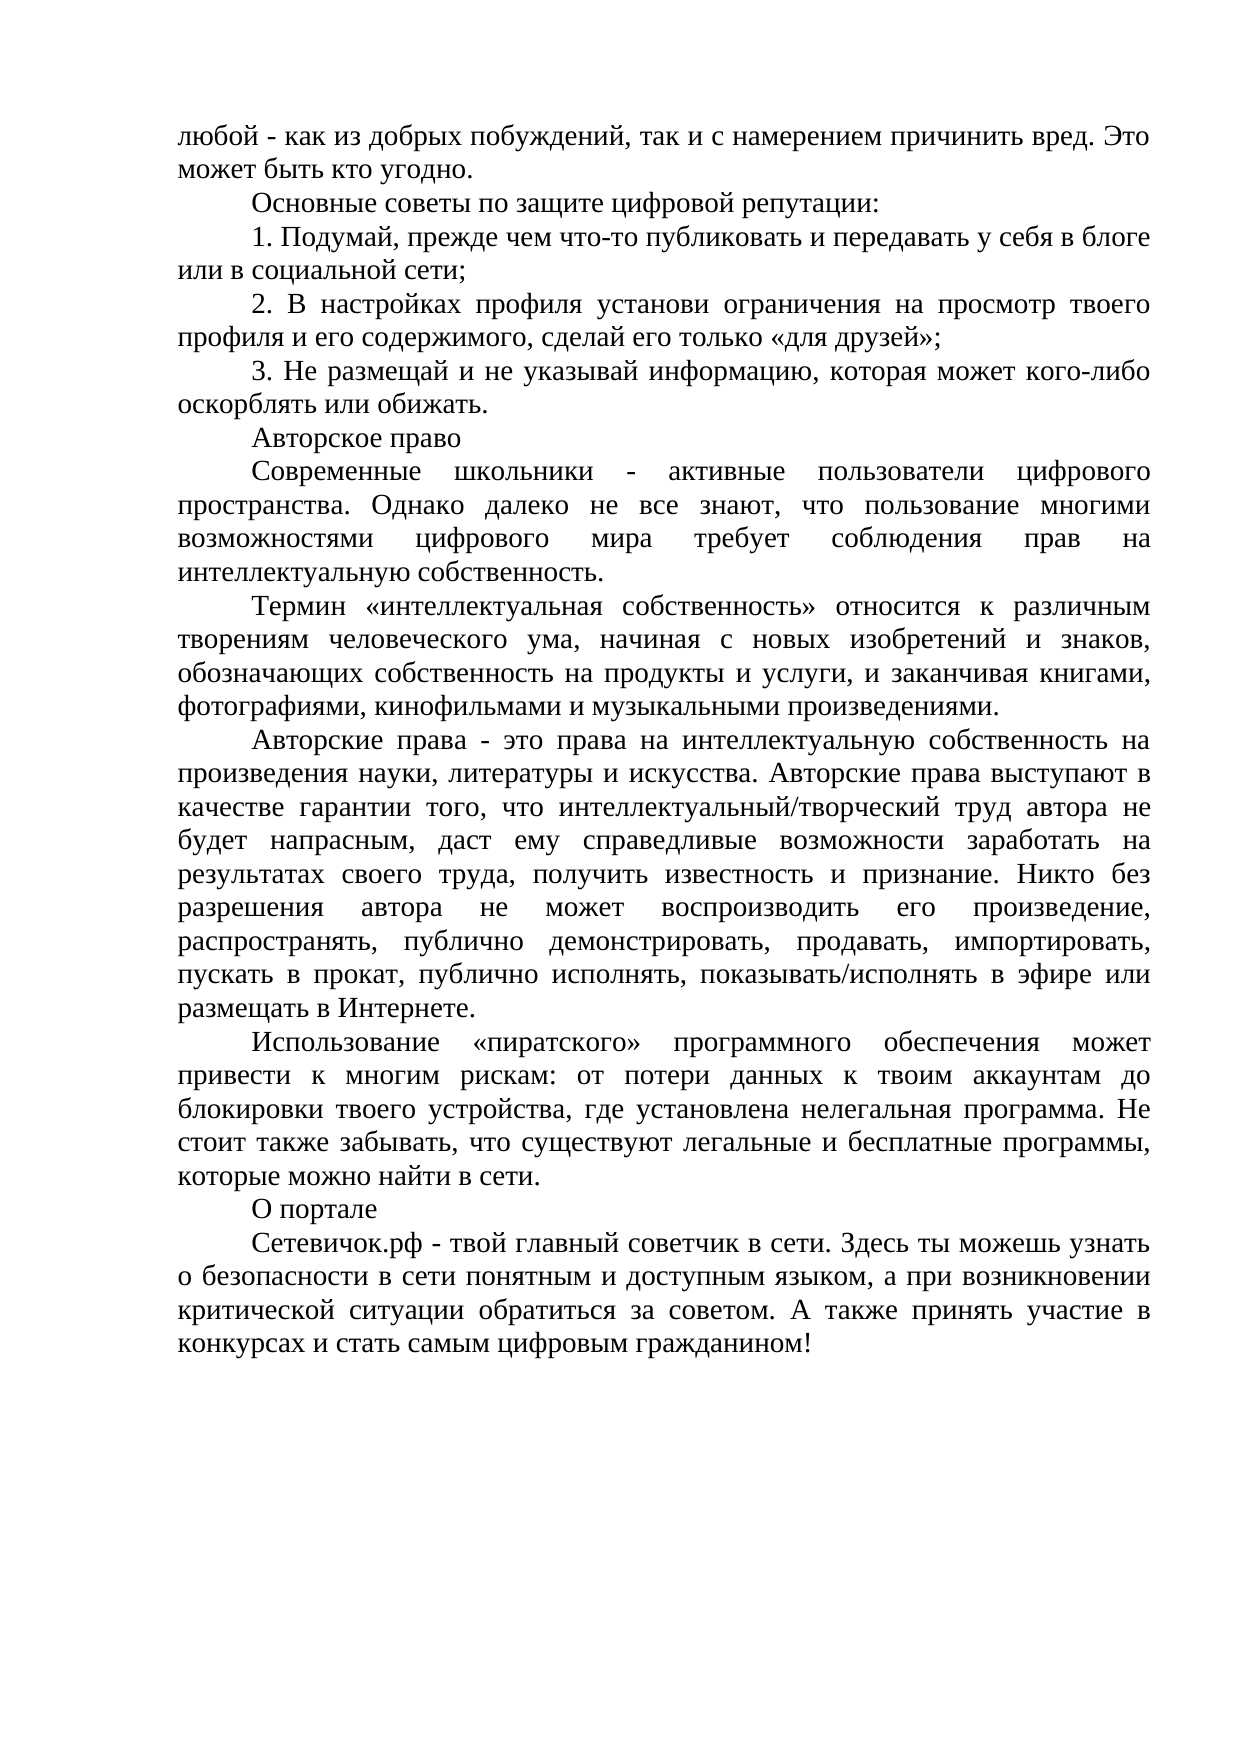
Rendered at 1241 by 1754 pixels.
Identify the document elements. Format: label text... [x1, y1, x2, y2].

text Авторские права - это права на интеллектуальную собственность на произведения науки, литературы и искусства. Авторские права выступают в качестве гарантии того, что интеллектуальный/творческий труд автора не будет напрасным, даст ему справедливые возможности заработать на результатах своего труда, получить известность и признание. Никто без разрешения автора не может воспроизводить его произведение, распространять, публично демонстрировать, продавать, импортировать, пускать в прокат, публично исполнять, показывать/исполнять в эфире или размещать в Интернете. [177, 722, 1152, 1024]
text 2. В настройках профиля установи ограничения на просмотр твоего профиля и его содержимого, сделай его только «для друзей»; [177, 286, 1152, 353]
text О портале [177, 1191, 1152, 1225]
text Основные советы по защите цифровой репутации: [177, 185, 1152, 219]
text 1. Подумай, прежде чем что-то публиковать и передавать у себя в блоге или в социальной сети; [177, 219, 1152, 286]
text Современные школьники - активные пользователи цифрового пространства. Однако далеко не все знают, что пользование многими возможностями цифрового мира требует соблюдения прав на интеллектуальную собственность. [177, 453, 1152, 588]
text 3. Не размещай и не указывай информацию, которая может кого-либо оскорблять или обижать. [177, 353, 1152, 420]
text Термин «интеллектуальная собственность» относится к различным творениям человеческого ума, начиная с новых изобретений и знаков, обозначающих собственность на продукты и услуги, и заканчивая книгами, фотографиями, кинофильмами и музыкальными произведениями. [177, 588, 1152, 722]
text Авторское право [177, 420, 1152, 453]
text Сетевичок.рф - твой главный советчик в сети. Здесь ты можешь узнать о безопасности в сети понятным и доступным языком, а при возникновении критической ситуации обратиться за советом. А также принять участие в конкурсах и стать самым цифровым гражданином! [177, 1225, 1152, 1359]
text Использование «пиратского» программного обеспечения может привести к многим рискам: от потери данных к твоим аккаунтам до блокировки твоего устройства, где установлена нелегальная программа. Не стоит также забывать, что существуют легальные и бесплатные программы, которые можно найти в сети. [177, 1024, 1152, 1191]
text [177, 118, 1152, 185]
